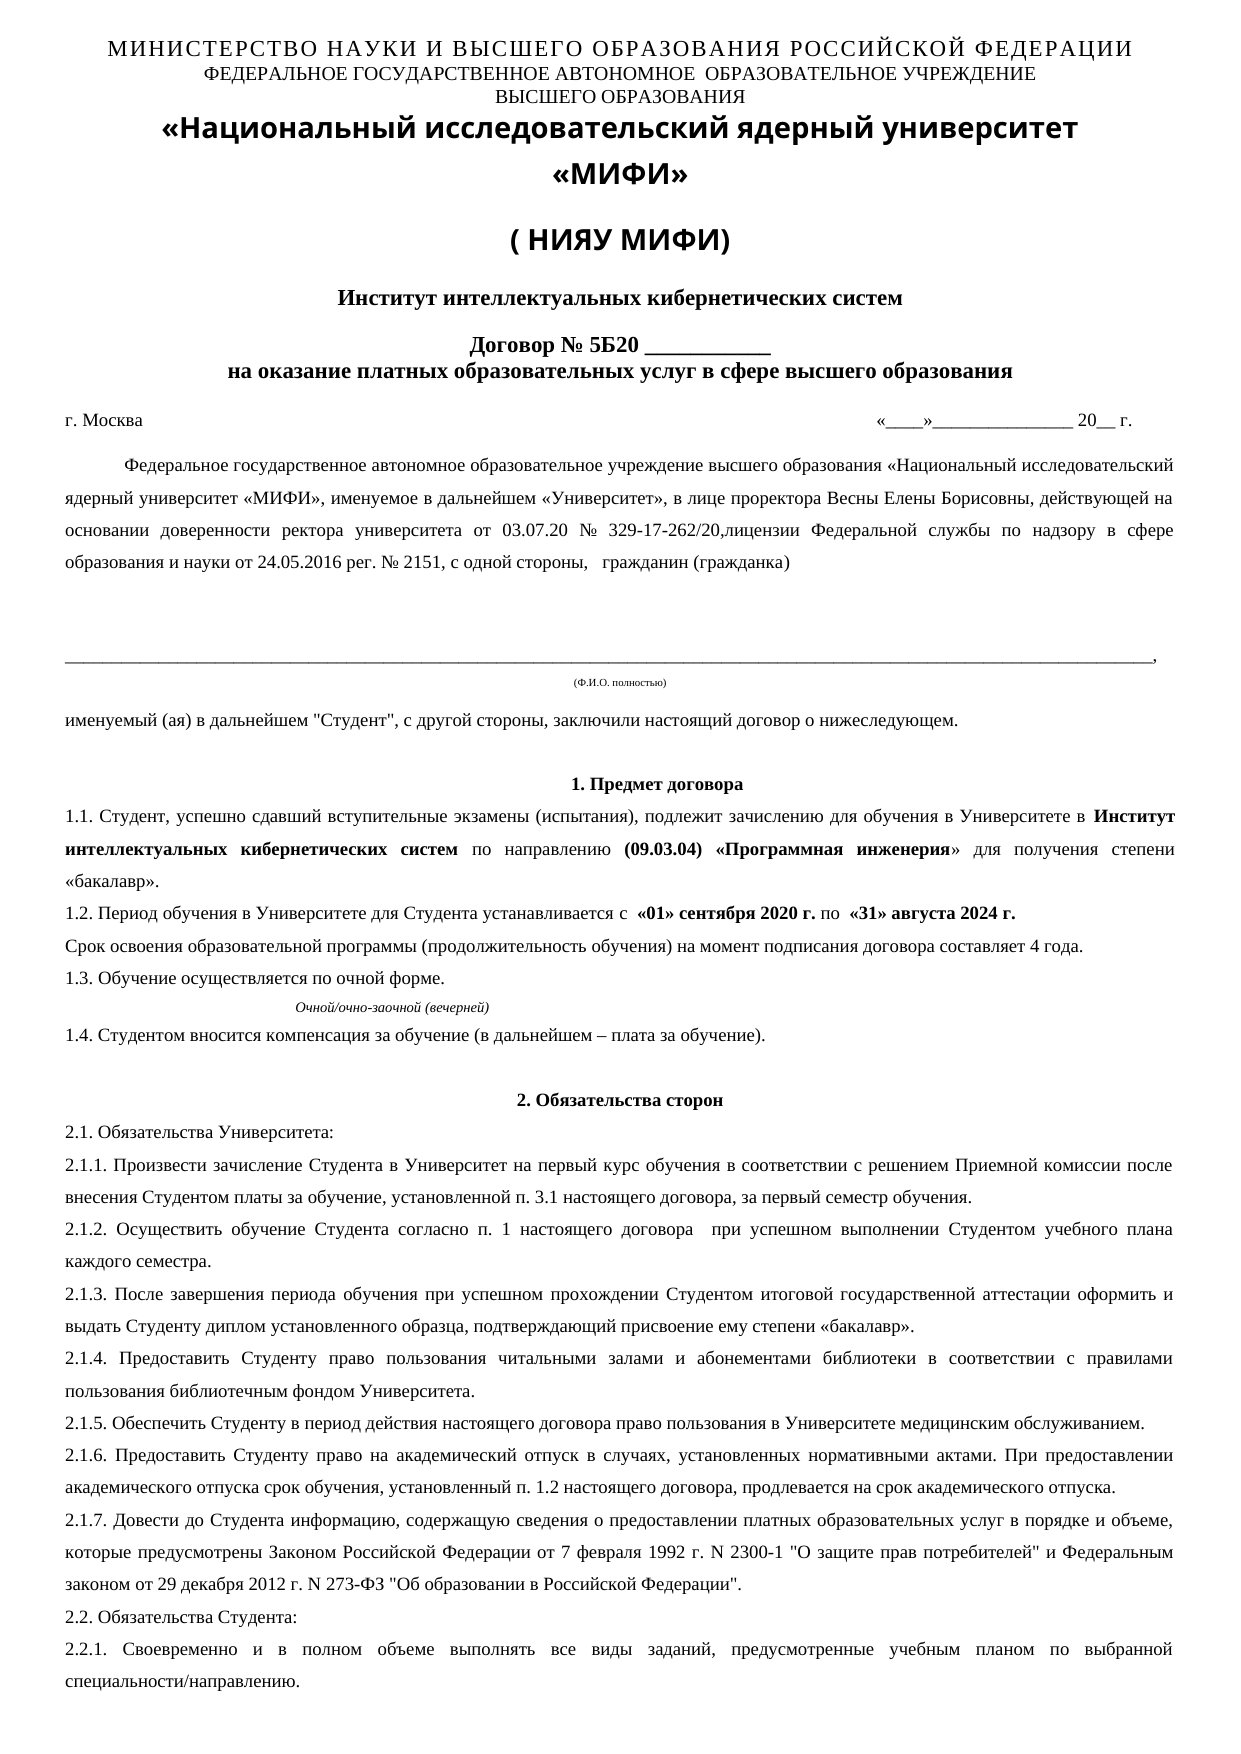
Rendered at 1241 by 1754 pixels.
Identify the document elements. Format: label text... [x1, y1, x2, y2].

text 2. Обязательства сторон [65, 1089, 1175, 1110]
table_cell «Национальный исследовательский ядерный университет «МИФИ» ( НИЯУ МИФИ) [90, 108, 1150, 284]
text 1.3. Обучение осуществляется по очной форме. [65, 967, 1175, 988]
text 1.4. Студентом вносится компенсация за обучение (в дальнейшем – плата за обучение). [65, 1024, 1175, 1046]
text Федеральное государственное автономное образовательное учреждение высшего образования «Национальный исследовательский ядерный университет «МИФИ», именуемое в дальнейшем «Университет», в лице проректора Весны Елены Борисовны, действующей на основании доверенности ректора университета от 03.07.20 № 329-17-262/20,лицензии Федеральной службы по надзору в сфере образования и науки от 24.05.2016 рег. № 2151, с одной стороны, гражданин (гражданка) [65, 454, 1175, 573]
text на оказание платных образовательных услуг в сфере высшего образования [65, 357, 1175, 384]
text 2.2.1. Своевременно и в полном объеме выполнять все виды заданий, предусмотренные учебным планом по выбранной специальности/направлению. [65, 1638, 1175, 1692]
text 1. Предмет договора [139, 773, 1175, 795]
table_header МИНИСТЕРСТВО НАУКИ И ВЫСШЕГО ОБРАЗОВАНИЯ РОССИЙСКОЙ ФЕДЕРАЦИИ [90, 35, 1150, 62]
text 2.1.1. Произвести зачисление Студента в Университет на первый курс обучения в соответствии с решением Приемной комиссии после внесения Студентом платы за обучение, установленной п. 3.1 настоящего договора, за первый семестр обучения. [65, 1153, 1175, 1207]
text 1.1. Студент, успешно сдавший вступительные экзамены (испытания), подлежит зачислению для обучения в Университете в Институт интеллектуальных кибернетических систем по направлению (09.03.04) «Программная инженерия» для получения степени «бакалавр». [65, 805, 1175, 892]
text именуемый (ая) в дальнейшем "Студент", с другой стороны, заключили настоящий договор о нижеследующем. [65, 708, 1175, 730]
text Договор № 5Б20 ___________ [65, 331, 1175, 357]
text 2.1.2. Осуществить обучение Студента согласно п. 1 настоящего договора при успешном выполнении Студентом учебного плана каждого семестра. [65, 1218, 1175, 1272]
text 2.1.5. Обеспечить Студенту в период действия настоящего договора право пользования в Университете медицинским обслуживанием. [65, 1412, 1175, 1433]
text 1.2. Период обучения в Университете для Студента устанавливается с «01» сентября 2020 г. по «31» августа 2024 г. [65, 902, 1175, 924]
text 2.2. Обязательства Студента: [65, 1606, 1175, 1627]
text 2.1.4. Предоставить Студенту право пользования читальными залами и абонементами библиотеки в соответствии с правилами пользования библиотечным фондом Университета. [65, 1347, 1175, 1401]
text 2.1. Обязательства Университета: [65, 1121, 1175, 1143]
text г. Москва «____»_______________ 20__ г. [65, 409, 1175, 430]
text 2.1.3. После завершения периода обучения при успешном прохождении Студентом итоговой государственной аттестации оформить и выдать Студенту диплом установленного образца, подтверждающий присвоение ему степени «бакалавр». [65, 1283, 1175, 1336]
text Очной/очно-заочной (вечерней) [65, 999, 1175, 1016]
text (Ф.И.О. полностью) [65, 676, 1175, 698]
text 2.1.7. Довести до Студента информацию, содержащую сведения о предоставлении платных образовательных услуг в порядке и объеме, которые предусмотрены Законом Российской Федерации от 7 февраля 1992 г. N 2300-1 "О защите прав потребителей" и Федеральным законом от 29 декабря 2012 г. N 273-ФЗ "Об образовании в Российской Федерации". [65, 1509, 1175, 1595]
text ____________________________________________________________________________________________________________________, [65, 644, 1175, 666]
text 2.1.6. Предоставить Студенту право на академический отпуск в случаях, установленных нормативными актами. При предоставлении академического отпуска срок обучения, установленный п. 1.2 настоящего договора, продлевается на срок академического отпуска. [65, 1444, 1175, 1498]
table_cell ФЕДЕРАЛЬНОЕ ГОСУДАРСТВЕННОЕ АВТОНОМНОЕ ОБРАЗОВАТЕЛЬНОЕ УЧРЕЖДЕНИЕ высшего образования [90, 62, 1150, 107]
text Срок освоения образовательной программы (продолжительность обучения) на момент подписания договора составляет 4 года. [65, 934, 1175, 956]
text Институт интеллектуальных кибернетических систем [65, 284, 1175, 310]
